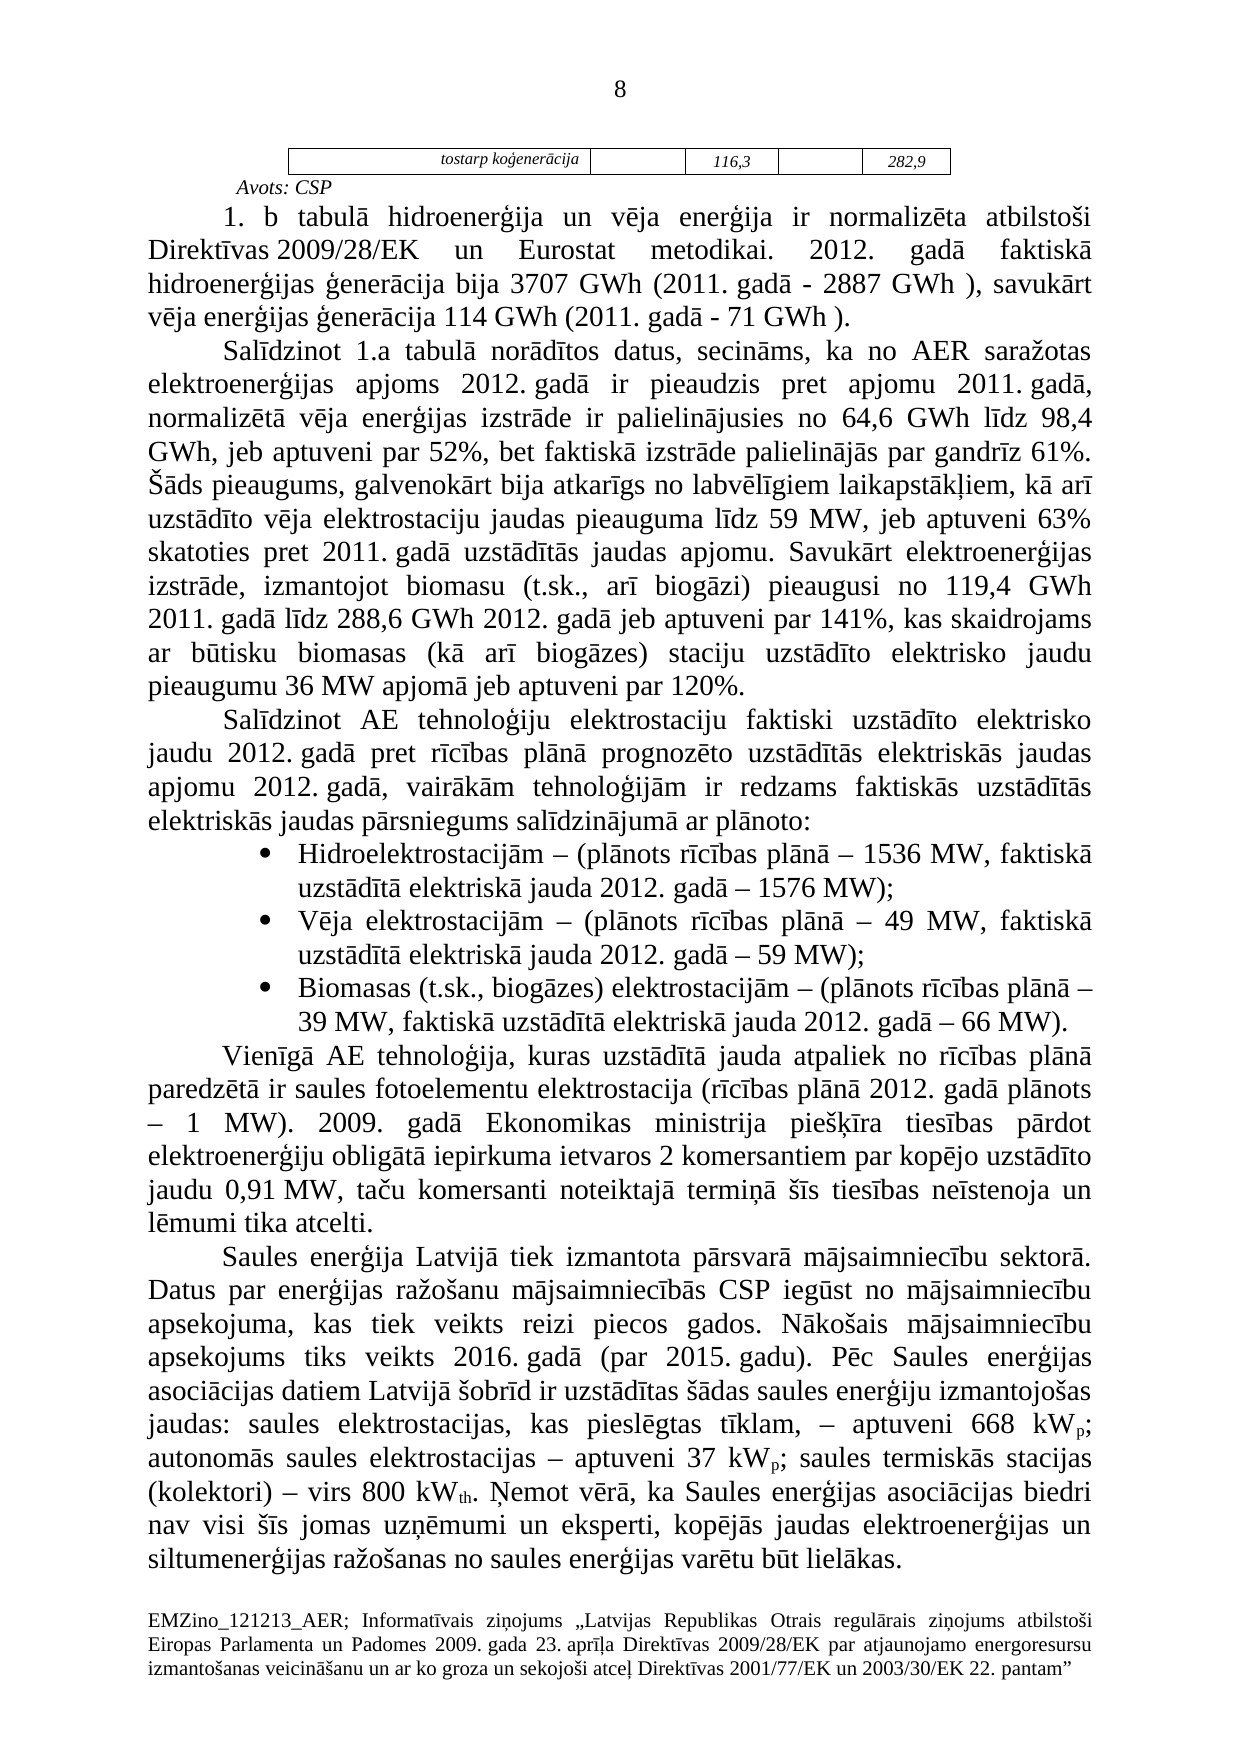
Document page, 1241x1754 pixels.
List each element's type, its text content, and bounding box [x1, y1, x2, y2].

list Biomasas (t.sk., biogāzes) elektrostacijām – (plānots rīcības plānā – 39 MW, faktiskā uzstādītā elektriskā jauda 2012. gadā – 66 MW). [260, 971, 1092, 1038]
list Vēja elektrostacijām – (plānots rīcības plānā – 49 MW, faktiskā uzstādītā elektriskā jauda 2012. gadā – 59 MW); [260, 903, 1092, 971]
table_cell [779, 149, 862, 174]
text Vienīgā AE tehnoloģija, kuras uzstādītā jauda atpaliek no rīcības plānā paredzētā ir saules fotoelementu elektrostacija (rīcības plānā 2012. gadā plānots – 1 MW). 2009. gadā Ekonomikas ministrija piešķīra tiesības pārdot elektroenerģiju obligātā iepirkuma ietvaros 2 komersantiem par kopējo uzstādīto jaudu 0,91 MW, taču komersanti noteiktajā termiņā šīs tiesības neīstenoja un lēmumi tika atcelti. [148, 1038, 1092, 1239]
text 1. b tabulā hidroenerģija un vēja enerģija ir normalizēta atbilstoši Direktīvas 2009/28/EK un Eurostat metodikai. 2012. gadā faktiskā hidroenerģijas ģenerācija bija 3707 GWh (2011. gadā - 2887 GWh ), savukārt vēja enerģijas ģenerācija 114 GWh (2011. gadā - 71 GWh ). [148, 199, 1092, 333]
table_cell 116,3 [686, 149, 778, 174]
list Hidroelektrostacijām – (plānots rīcības plānā – 1536 MW, faktiskā uzstādītā elektriskā jauda 2012. gadā – 1576 MW); [260, 836, 1092, 903]
text Avots: CSP [236, 175, 1092, 199]
table_cell [591, 149, 685, 174]
text Salīdzinot AE tehnoloģiju elektrostaciju faktiski uzstādīto elektrisko jaudu 2012. gadā pret rīcības plānā prognozēto uzstādītās elektriskās jaudas apjomu 2012. gadā, vairākām tehnoloģijām ir redzams faktiskās uzstādītās elektriskās jaudas pārsniegums salīdzinājumā ar plānoto: [148, 702, 1092, 836]
table_cell tostarp koģenerācija [289, 149, 590, 174]
text Saules enerģija Latvijā tiek izmantota pārsvarā mājsaimniecību sektorā. Datus par enerģijas ražošanu mājsaimniecībās CSP iegūst no mājsaimniecību apsekojuma, kas tiek veikts reizi piecos gados. Nākošais mājsaimniecību apsekojums tiks veikts 2016. gadā (par 2015. gadu). Pēc Saules enerģijas asociācijas datiem Latvijā šobrīd ir uzstādītas šādas saules enerģiju izmantojošas jaudas: saules elektrostacijas, kas pieslēgtas tīklam, – aptuveni 668 kWp; autonomās saules elektrostacijas – aptuveni 37 kWp; saules termiskās stacijas (kolektori) – virs 800 kWth. Ņemot vērā, ka Saules enerģijas asociācijas biedri nav visi šīs jomas uzņēmumi un eksperti, kopējās jaudas elektroenerģijas un siltumenerģijas ražošanas no saules enerģijas varētu būt lielākas. [148, 1239, 1092, 1574]
table_cell 282,9 [863, 149, 950, 174]
text Salīdzinot 1.a tabulā norādītos datus, secināms, ka no AER saražotas elektroenerģijas apjoms 2012. gadā ir pieaudzis pret apjomu 2011. gadā, normalizētā vēja enerģijas izstrāde ir palielinājusies no 64,6 GWh līdz 98,4 GWh, jeb aptuveni par 52%, bet faktiskā izstrāde palielinājās par gandrīz 61%. Šāds pieaugums, galvenokārt bija atkarīgs no labvēlīgiem laikapstākļiem, kā arī uzstādīto vēja elektrostaciju jaudas pieauguma līdz 59 MW, jeb aptuveni 63% skatoties pret 2011. gadā uzstādītās jaudas apjomu. Savukārt elektroenerģijas izstrāde, izmantojot biomasu (t.sk., arī biogāzi) pieaugusi no 119,4 GWh 2011. gadā līdz 288,6 GWh 2012. gadā jeb aptuveni par 141%, kas skaidrojams ar būtisku biomasas (kā arī biogāzes) staciju uzstādīto elektrisko jaudu pieaugumu 36 MW apjomā jeb aptuveni par 120%. [148, 333, 1092, 702]
